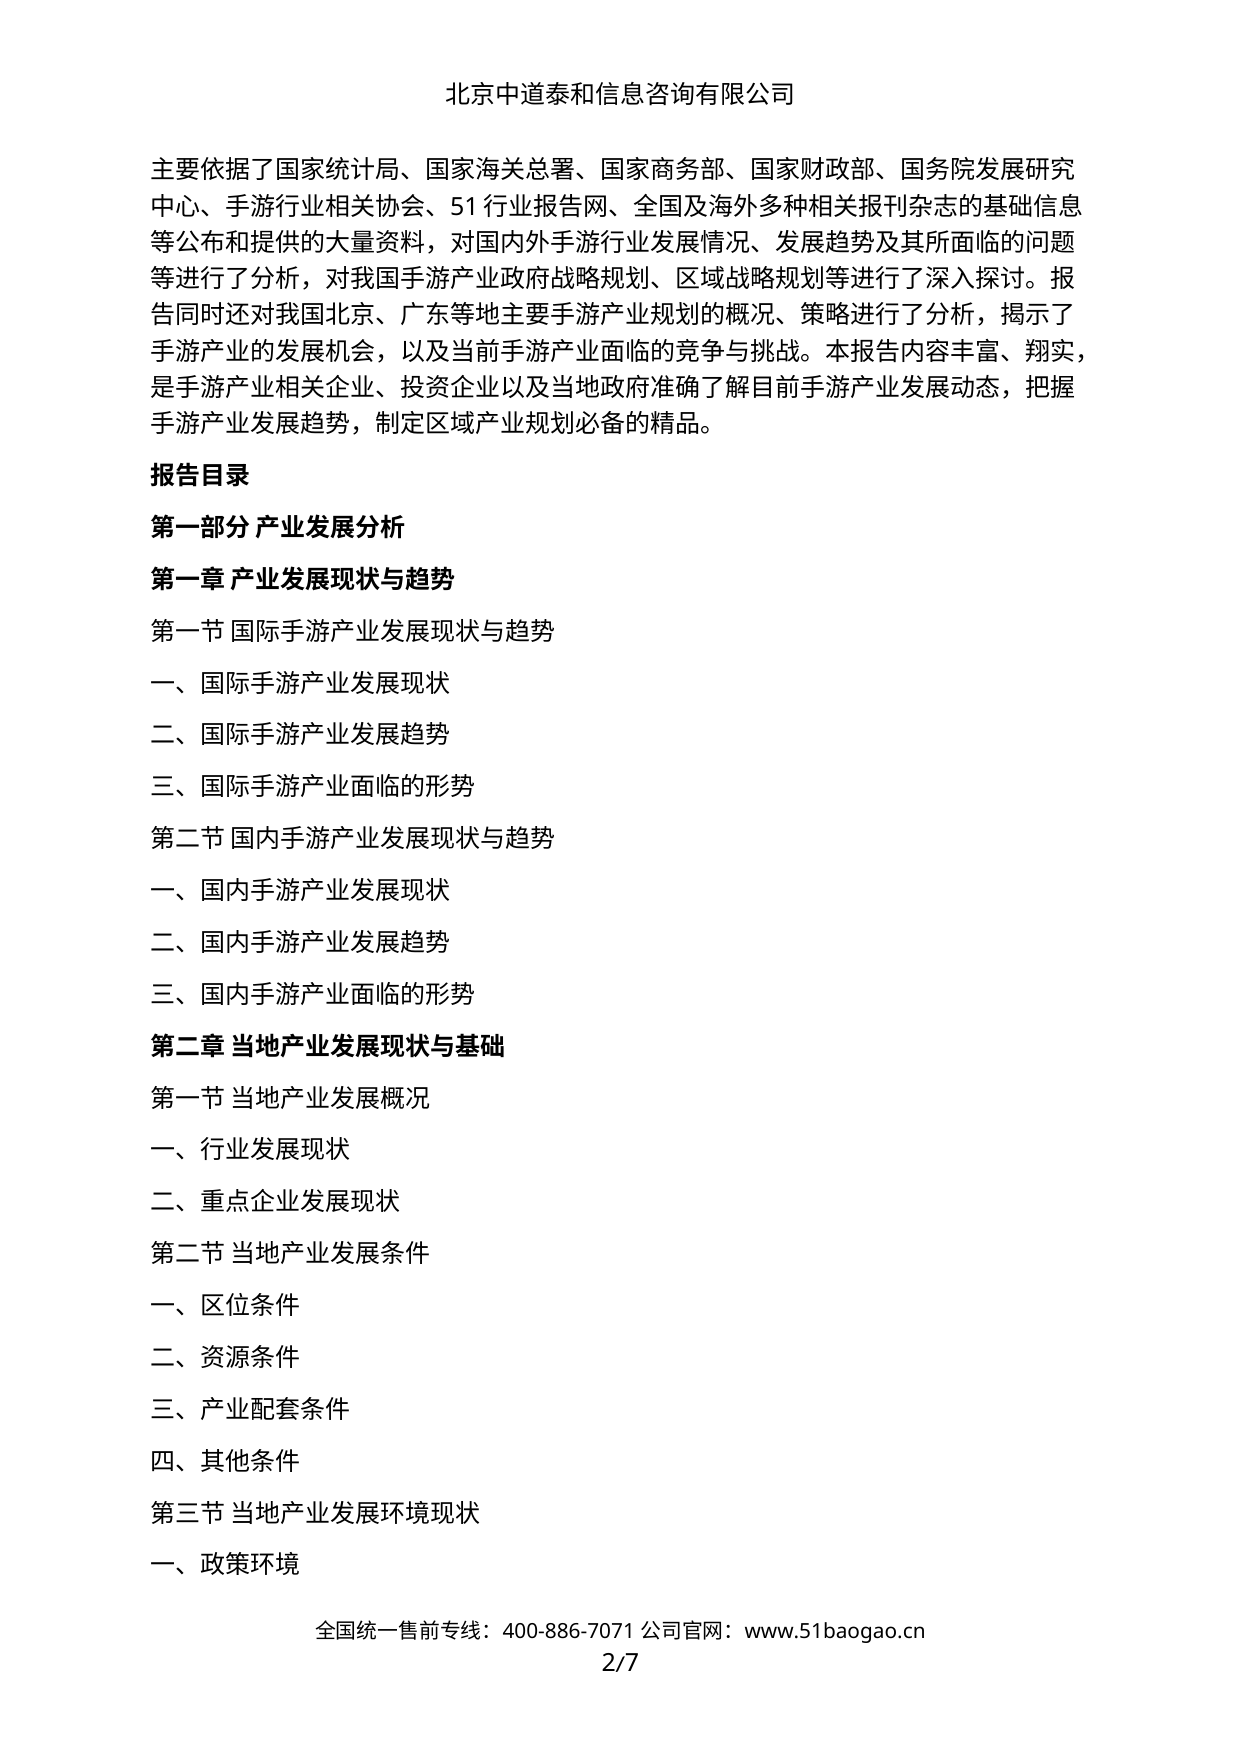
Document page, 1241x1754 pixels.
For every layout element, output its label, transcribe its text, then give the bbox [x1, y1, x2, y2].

text 一、政策环境 [150, 1545, 1090, 1581]
text 一、行业发展现状 [150, 1130, 1090, 1166]
text 第一节 当地产业发展概况 [150, 1078, 1090, 1114]
text 三、国内手游产业面临的形势 [150, 974, 1090, 1011]
text 二、国内手游产业发展趋势 [150, 922, 1090, 959]
text 一、区位条件 [150, 1286, 1090, 1322]
text 三、国际手游产业面临的形势 [150, 767, 1090, 803]
text 第二章 当地产业发展现状与基础 [150, 1026, 1090, 1062]
text 第二节 国内手游产业发展现状与趋势 [150, 819, 1090, 855]
text 二、资源条件 [150, 1337, 1090, 1374]
text 第三节 当地产业发展环境现状 [150, 1493, 1090, 1529]
text 第一部分 产业发展分析 [150, 507, 1090, 544]
text 一、国内手游产业发展现状 [150, 871, 1090, 907]
text 一、国际手游产业发展现状 [150, 663, 1090, 699]
text 四、其他条件 [150, 1441, 1090, 1477]
text 第二节 当地产业发展条件 [150, 1234, 1090, 1270]
text 第一章 产业发展现状与趋势 [150, 559, 1090, 596]
text 二、重点企业发展现状 [150, 1182, 1090, 1218]
text 二、国际手游产业发展趋势 [150, 715, 1090, 751]
text 报告目录 [150, 456, 1090, 492]
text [150, 150, 1090, 440]
text 第一节 国际手游产业发展现状与趋势 [150, 611, 1090, 647]
text 三、产业配套条件 [150, 1389, 1090, 1426]
